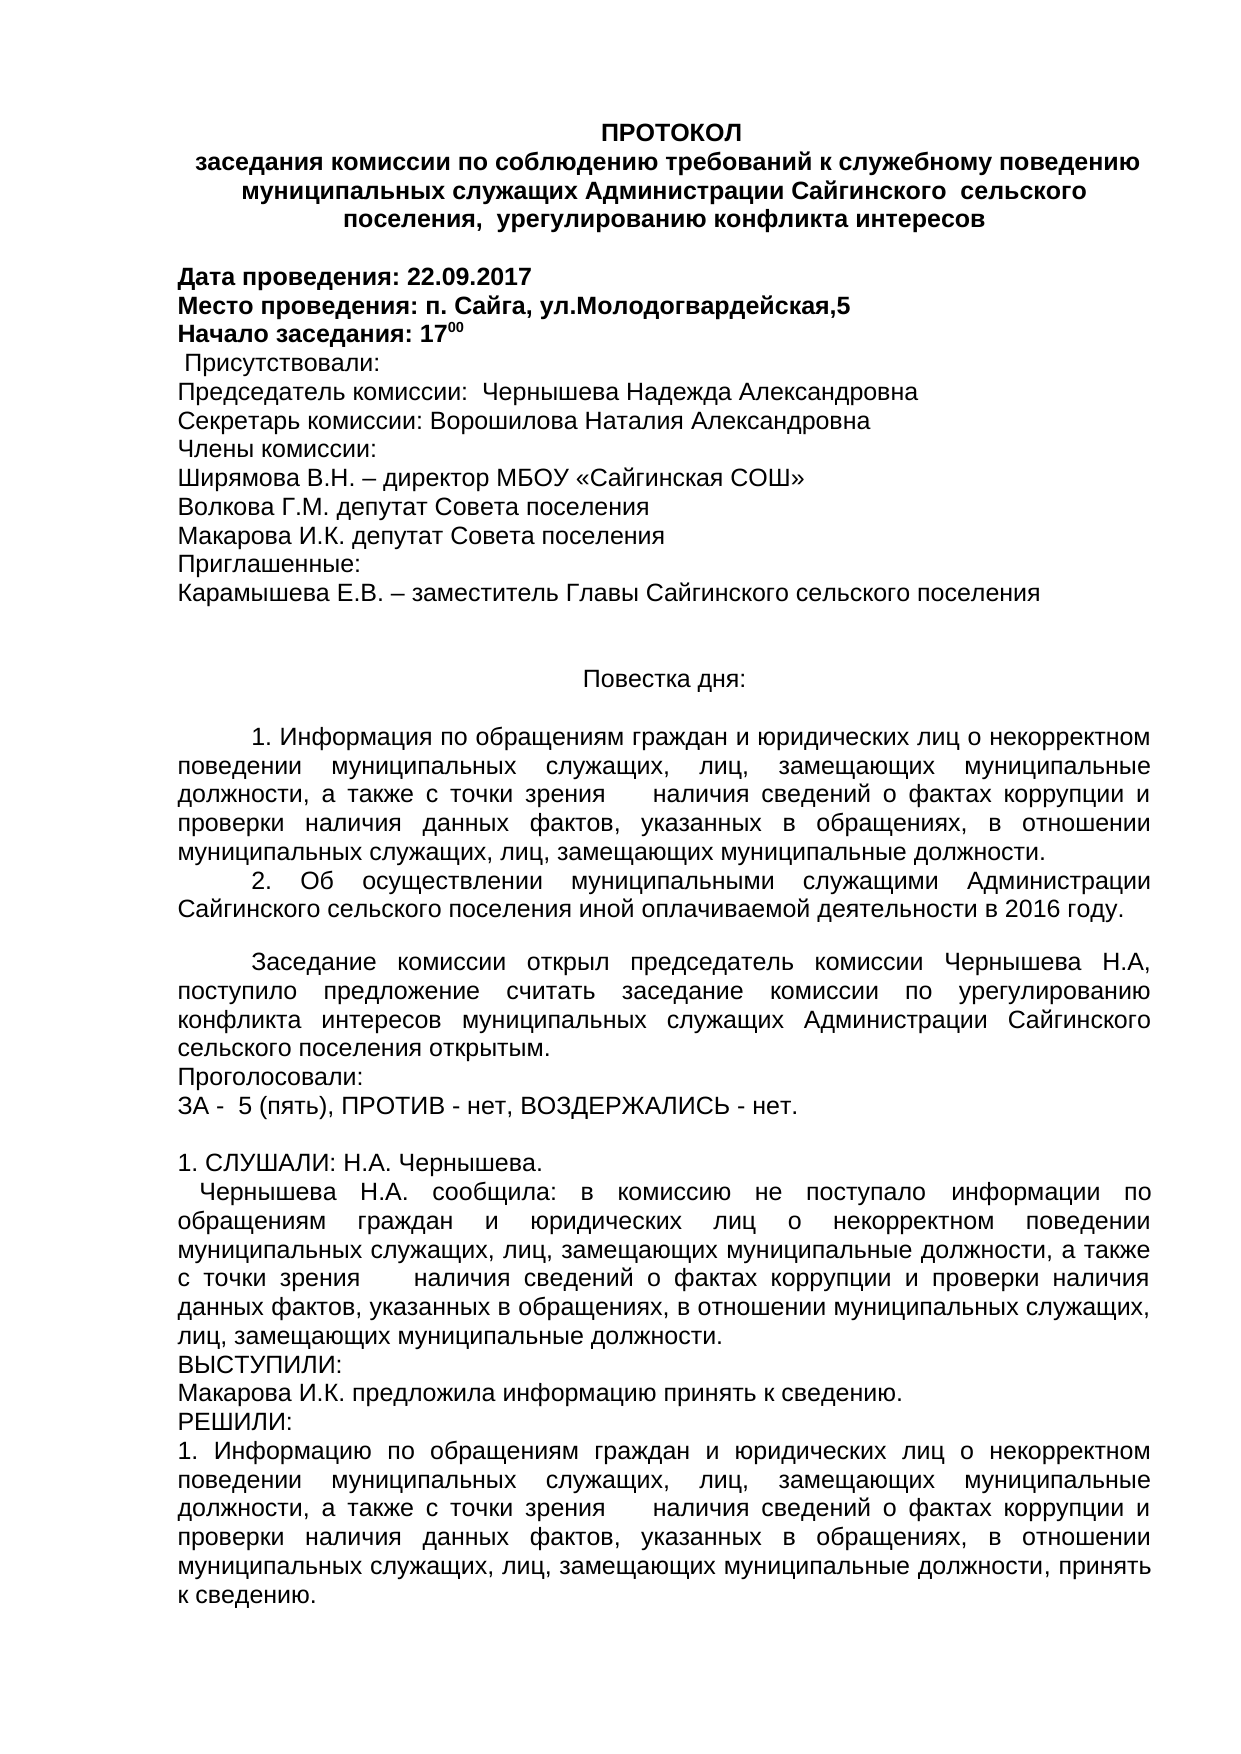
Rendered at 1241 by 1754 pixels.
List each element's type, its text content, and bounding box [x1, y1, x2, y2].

text Члены комиссии: [177, 434, 1152, 463]
text Карамышева Е.В. – заместитель Главы Сайгинского сельского поселения [177, 578, 1152, 607]
text Место проведения: п. Сайга, ул.Молодогвардейская,5 [177, 291, 1152, 319]
text РЕШИЛИ: [177, 1407, 1152, 1436]
text Ширямова В.Н. – директор МБОУ «Сайгинская СОШ» [177, 463, 1152, 492]
text Присутствовали: [177, 348, 1152, 377]
text ЗА - 5 (пять), ПРОТИВ - нет, ВОЗДЕРЖАЛИСЬ - нет. [177, 1091, 1152, 1120]
text Проголосовали: [177, 1062, 1152, 1091]
text 1. Информация по обращениям граждан и юридических лиц о некорректном поведении муниципальных служащих, лиц, замещающих муниципальные должности, а также с точки зрения наличия сведений о фактах коррупции и проверки наличия данных фактов, указанных в обращениях, в отношении муниципальных служащих, лиц, замещающих муниципальные должности. [177, 722, 1152, 866]
text 1. СЛУШАЛИ: Н.А. Чернышева. [177, 1148, 1152, 1177]
text Секретарь комиссии: Ворошилова Наталия Александровна [177, 406, 1152, 434]
text 1. Информацию по обращениям граждан и юридических лиц о некорректном поведении муниципальных служащих, лиц, замещающих муниципальные должности, а также с точки зрения наличия сведений о фактах коррупции и проверки наличия данных фактов, указанных в обращениях, в отношении муниципальных служащих, лиц, замещающих муниципальные должности, принять к сведению. [177, 1436, 1152, 1608]
text Повестка дня: [177, 664, 1152, 693]
text заседания комиссии по соблюдению требований к служебному поведению муниципальных служащих Администрации Сайгинского сельского поселения, урегулированию конфликта интересов [177, 147, 1152, 233]
text Заседание комиссии открыл председатель комиссии Чернышева Н.А, поступило предложение считать заседание комиссии по урегулированию конфликта интересов муниципальных служащих Администрации Сайгинского сельского поселения открытым. [177, 947, 1152, 1062]
text Дата проведения: 22.09.2017 [177, 262, 1152, 291]
subtitle Председатель комиссии: Чернышева Надежда Александровна [177, 377, 1152, 406]
text ПРОТОКОЛ [177, 118, 1152, 147]
text Макарова И.К. депутат Совета поселения [177, 521, 1152, 549]
text Начало заседания: 1700 [177, 319, 1152, 348]
text ВЫСТУПИЛИ: [177, 1350, 1152, 1378]
text Волкова Г.М. депутат Совета поселения [177, 492, 1152, 521]
text Чернышева Н.А. сообщила: в комиссию не поступало информации по обращениям граждан и юридических лиц о некорректном поведении муниципальных служащих, лиц, замещающих муниципальные должности, а также с точки зрения наличия сведений о фактах коррупции и проверки наличия данных фактов, указанных в обращениях, в отношении муниципальных служащих, лиц, замещающих муниципальные должности. [177, 1177, 1152, 1350]
text Приглашенные: [177, 549, 1152, 578]
text 2. Об осуществлении муниципальными служащими Администрации Сайгинского сельского поселения иной оплачиваемой деятельности в 2016 году. [177, 866, 1152, 923]
text Макарова И.К. предложила информацию принять к сведению. [177, 1378, 1152, 1407]
